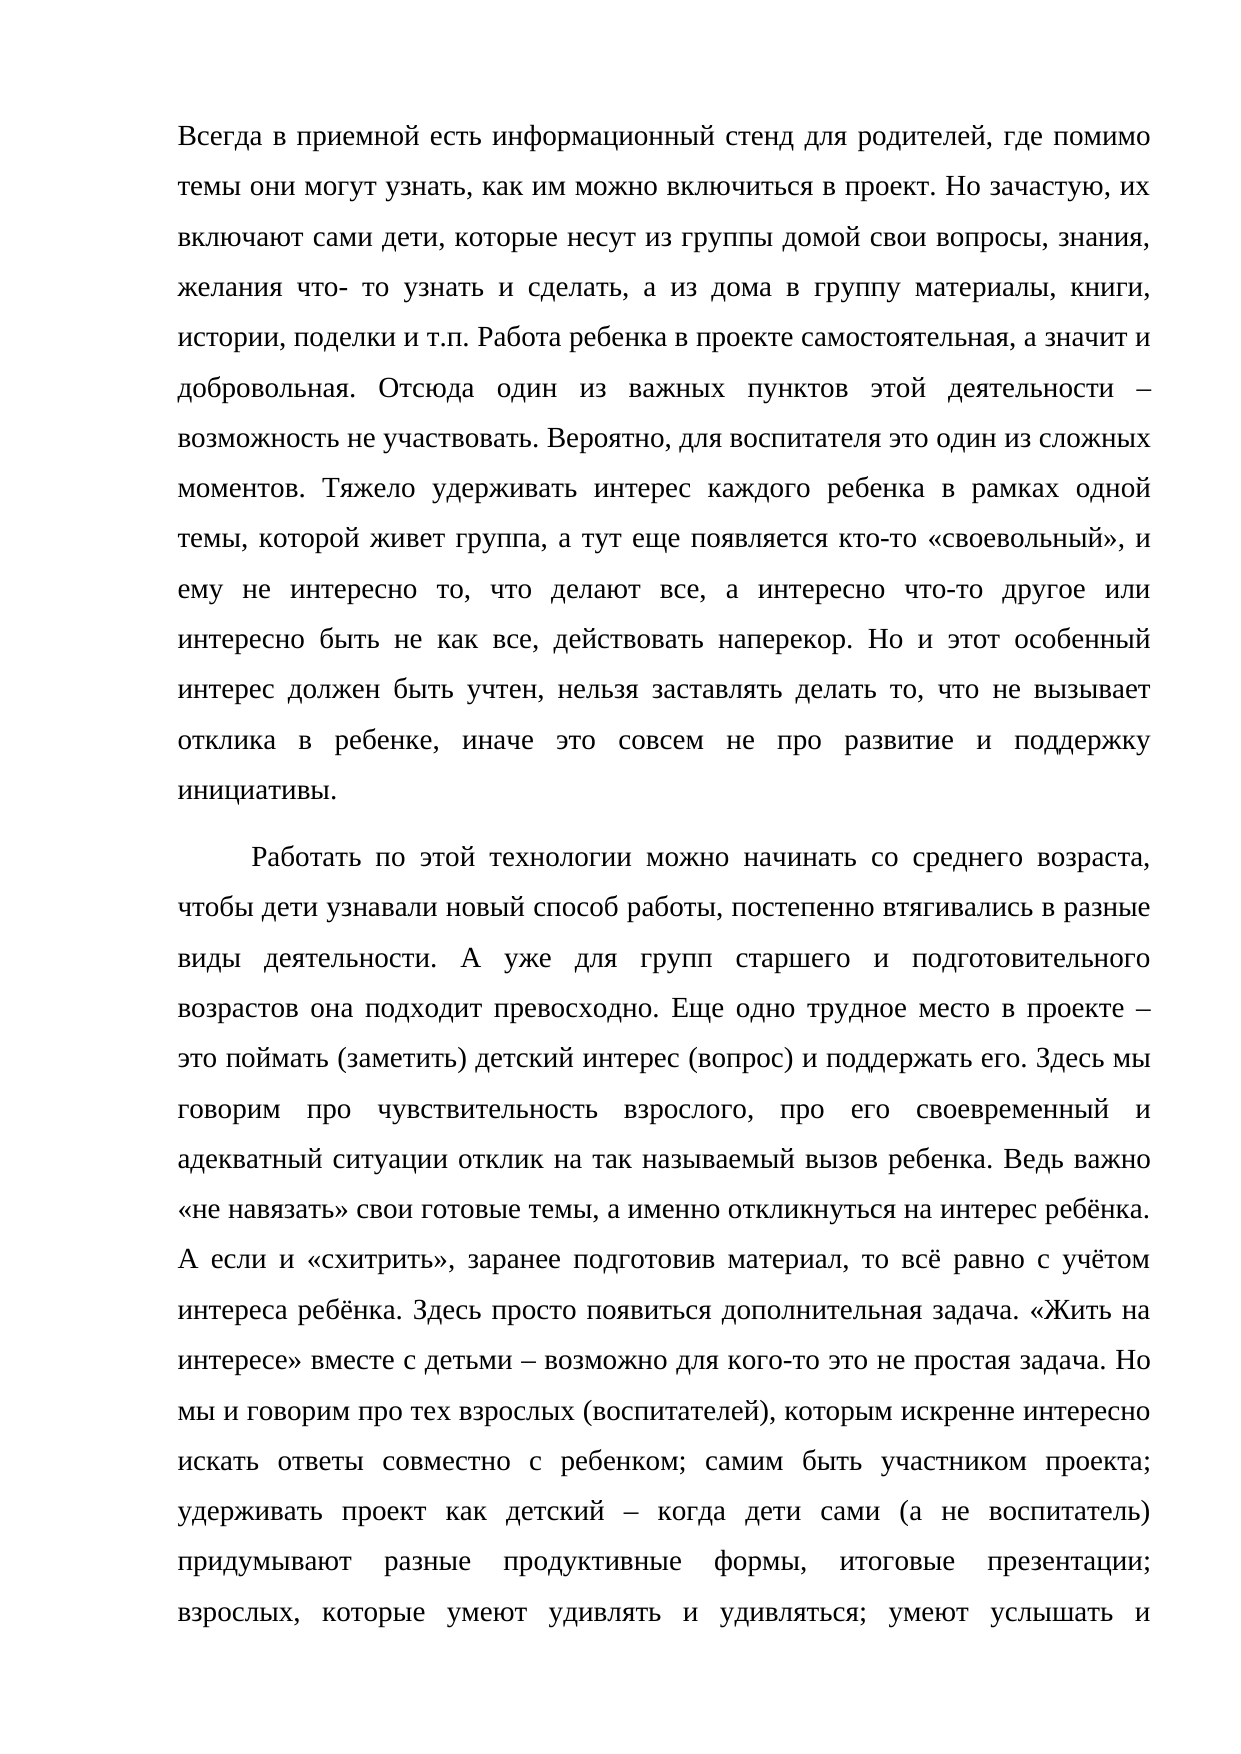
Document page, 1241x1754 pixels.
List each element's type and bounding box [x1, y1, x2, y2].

text [177, 118, 1152, 806]
text [177, 839, 1152, 1627]
